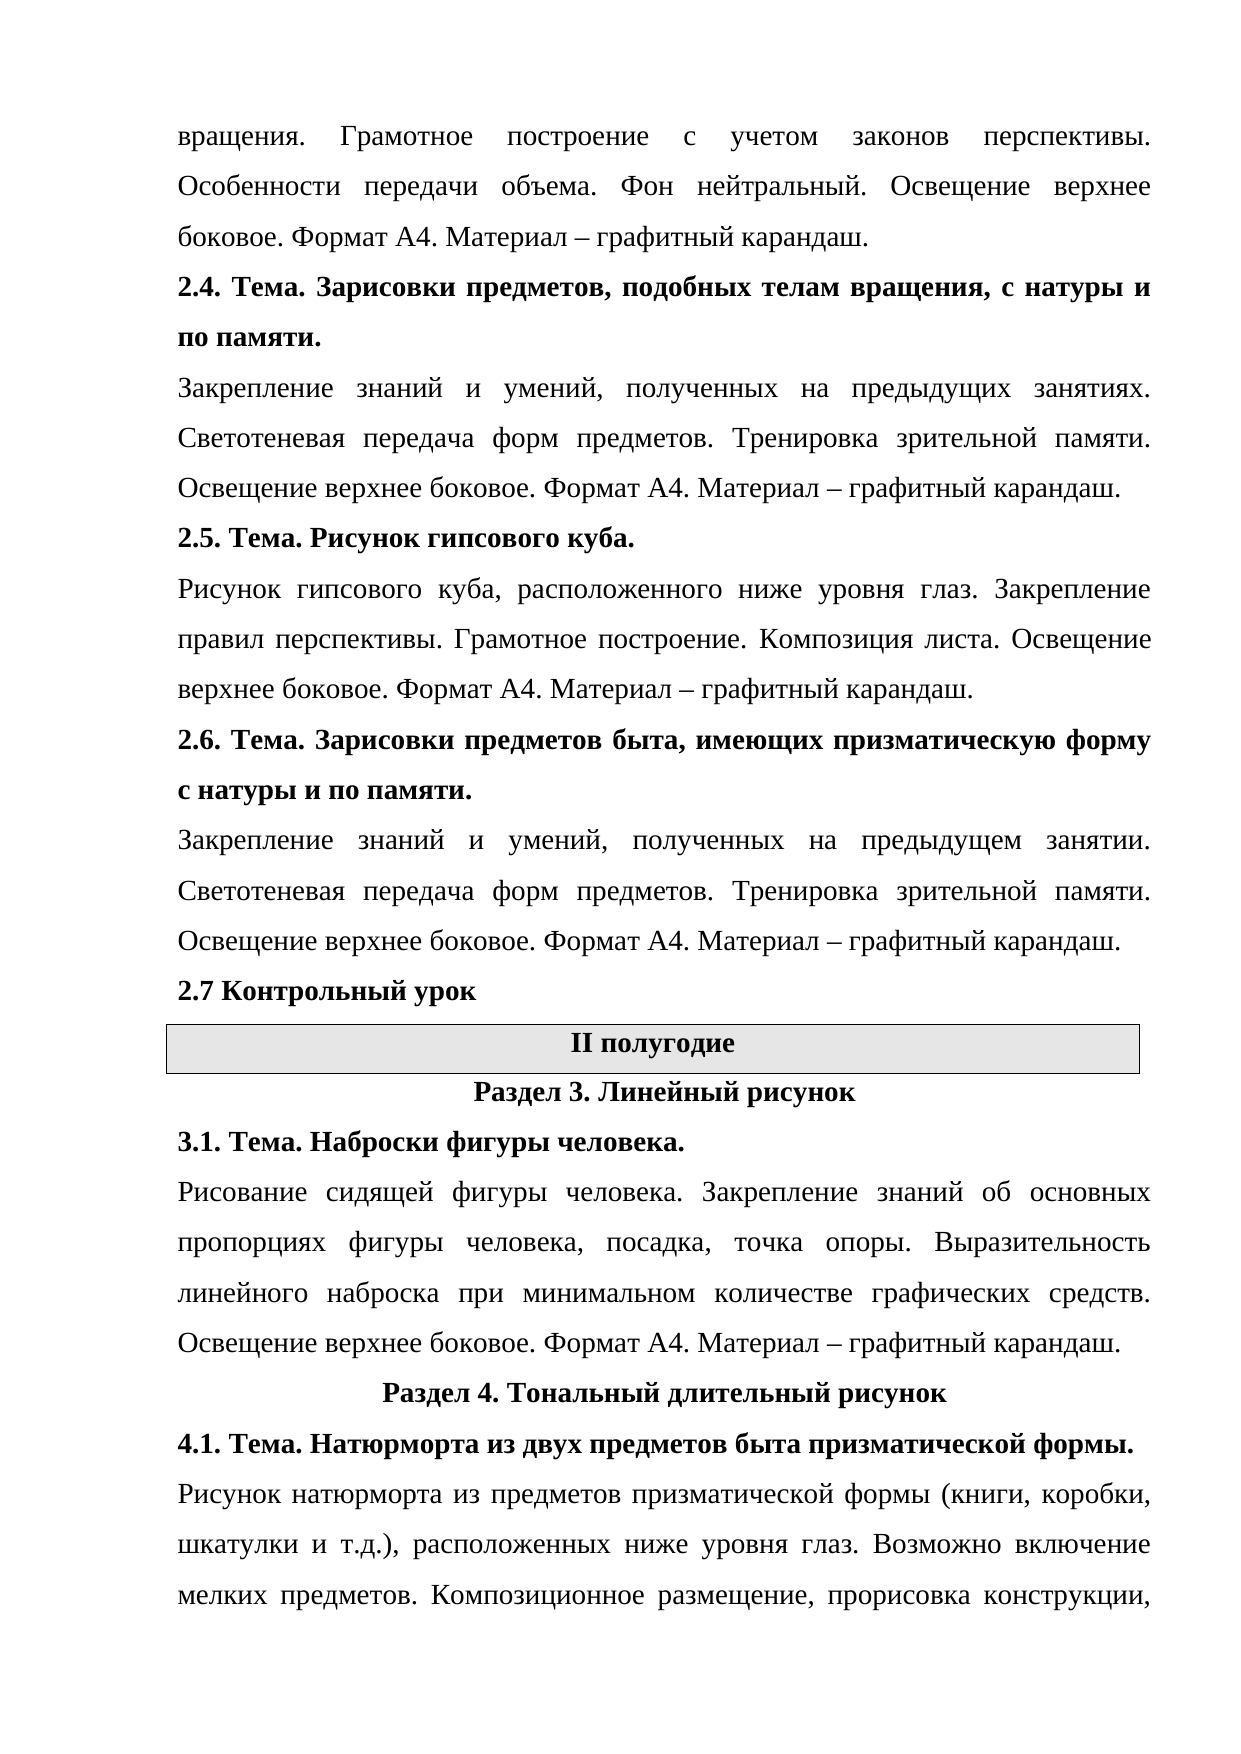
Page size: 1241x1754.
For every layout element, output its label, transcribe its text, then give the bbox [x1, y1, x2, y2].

text 4.1. Тема. Натюрморта из двух предметов быта призматической формы. [177, 1426, 1152, 1459]
text Закрепление знаний и умений, полученных на предыдущих занятиях. Светотеневая передача форм предметов. Тренировка зрительной памяти. Освещение верхнее боковое. Формат А4. Материал – графитный карандаш. [177, 370, 1152, 504]
text 3.1. Тема. Наброски фигуры человека. [177, 1124, 1152, 1157]
text 2.5. Тема. Рисунок гипсового куба. [177, 521, 1152, 554]
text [177, 1476, 1152, 1610]
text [177, 118, 1152, 252]
text 2.7 Контрольный урок [177, 973, 1152, 1007]
text Раздел 3. Линейный рисунок [177, 1074, 1152, 1107]
table_header II полугодие [167, 1025, 1139, 1073]
text Рисунок гипсового куба, расположенного ниже уровня глаз. Закрепление правил перспективы. Грамотное построение. Композиция листа. Освещение верхнее боковое. Формат А4. Материал – графитный карандаш. [177, 571, 1152, 705]
text 2.4. Тема. Зарисовки предметов, подобных телам вращения, с натуры и по памяти. [177, 269, 1152, 353]
text Закрепление знаний и умений, полученных на предыдущем занятии. Светотеневая передача форм предметов. Тренировка зрительной памяти. Освещение верхнее боковое. Формат А4. Материал – графитный карандаш. [177, 822, 1152, 957]
text Раздел 4. Тональный длительный рисунок [177, 1376, 1152, 1409]
text Рисование сидящей фигуры человека. Закрепление знаний об основных пропорциях фигуры человека, посадка, точка опоры. Выразительность линейного наброска при минимальном количестве графических средств. Освещение верхнее боковое. Формат А4. Материал – графитный карандаш. [177, 1174, 1152, 1359]
text 2.6. Тема. Зарисовки предметов быта, имеющих призматическую форму с натуры и по памяти. [177, 722, 1152, 806]
